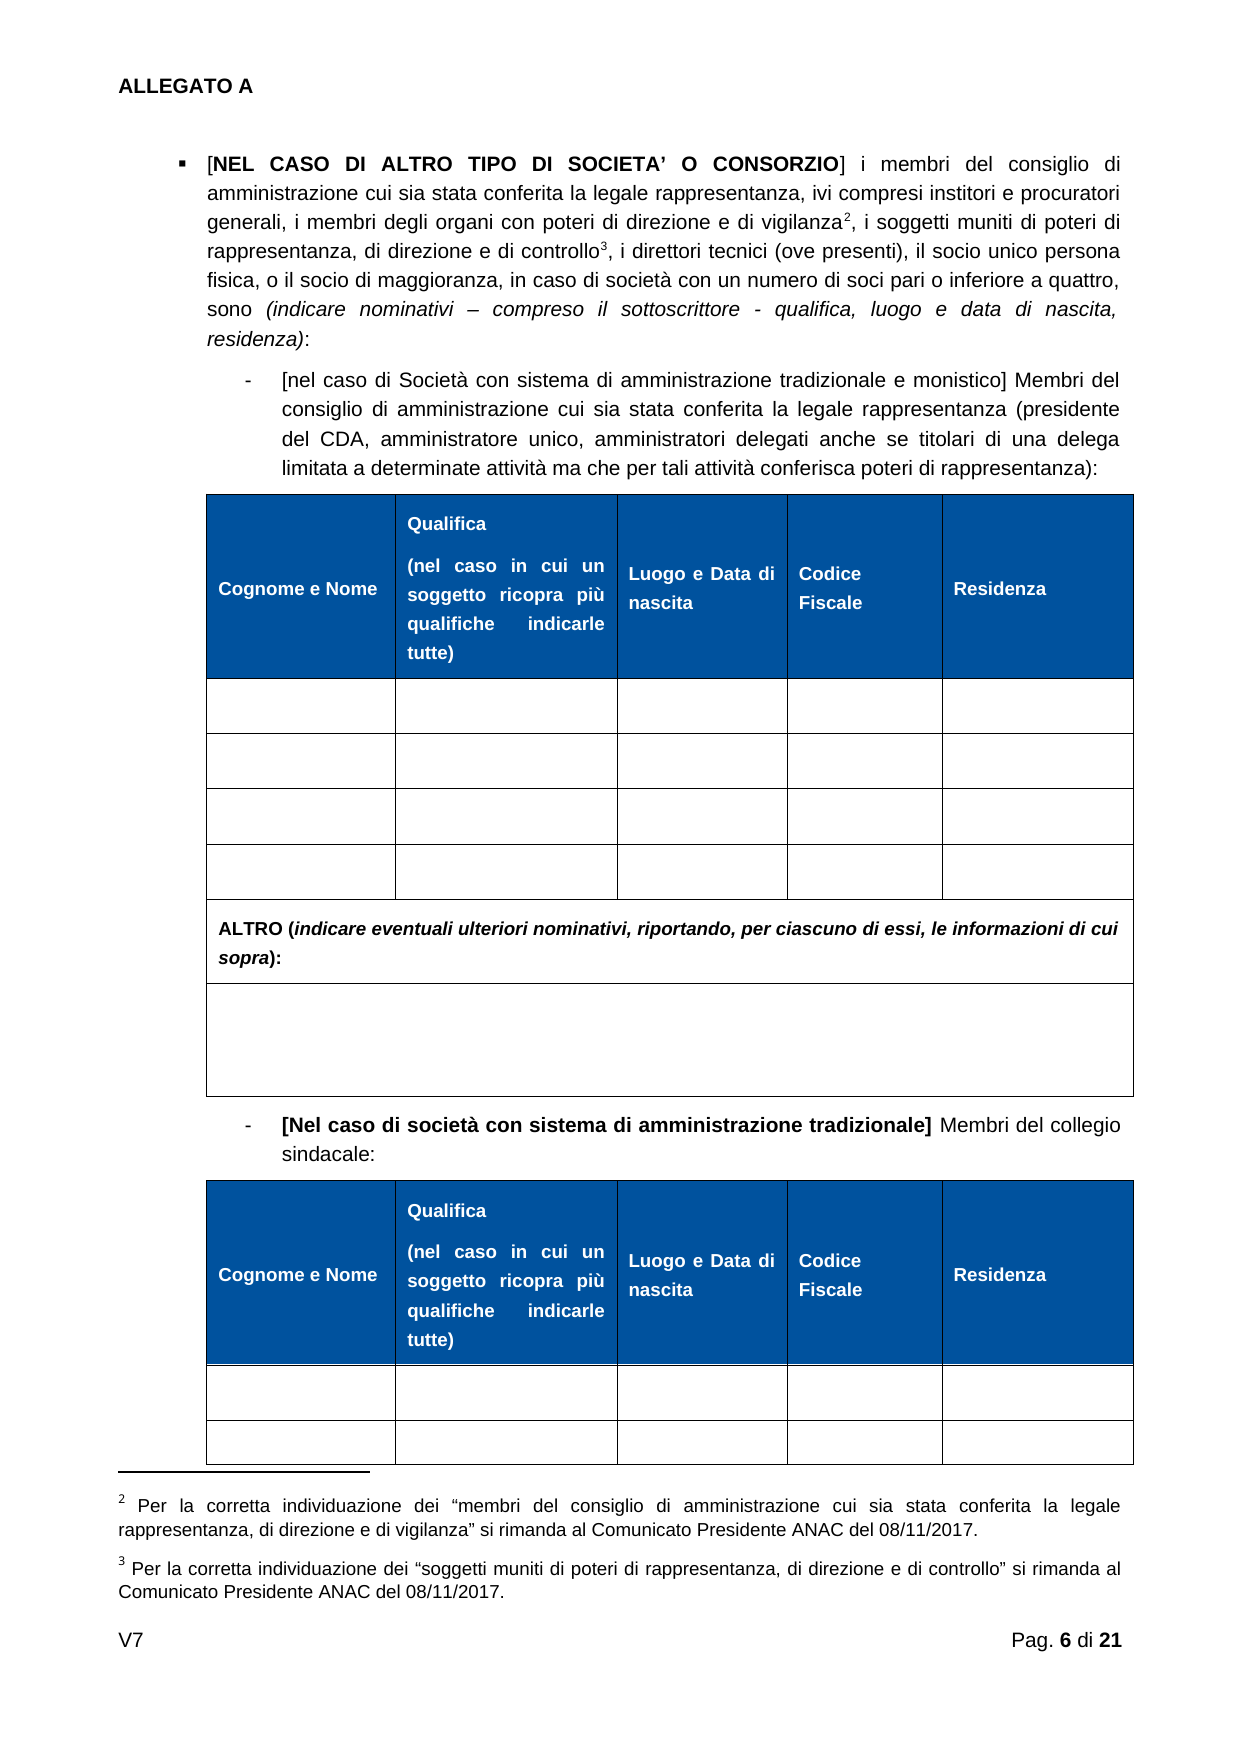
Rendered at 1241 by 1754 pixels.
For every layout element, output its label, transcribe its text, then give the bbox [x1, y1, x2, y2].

table_cell [788, 845, 942, 899]
table_cell [788, 789, 942, 843]
table_header Codice Fiscale [788, 495, 942, 678]
table_cell [396, 1421, 617, 1464]
table_cell [618, 1421, 787, 1464]
table_cell [943, 789, 1133, 843]
table_cell [396, 845, 617, 899]
table_cell [618, 1366, 787, 1420]
table_cell [207, 845, 395, 899]
table_cell [207, 1421, 395, 1464]
table_cell [207, 1366, 395, 1420]
table_cell [396, 734, 617, 788]
table_cell [943, 679, 1133, 733]
table_header Codice Fiscale [788, 1181, 942, 1364]
table_cell [618, 845, 787, 899]
table_cell [207, 789, 395, 843]
table_cell [943, 845, 1133, 899]
table_cell [788, 1421, 942, 1464]
table_header Cognome e Nome [207, 495, 395, 678]
table_cell [788, 1366, 942, 1420]
table_cell [396, 789, 617, 843]
table_cell ALTRO (indicare eventuali ulteriori nominativi, riportando, per ciascuno di essi, le informazioni di cui sopra): [207, 900, 1133, 983]
table_cell [618, 789, 787, 843]
table_cell [788, 679, 942, 733]
table_cell [943, 734, 1133, 788]
table_cell [207, 734, 395, 788]
table_header Qualifica (nel caso in cui un soggetto ricopra più qualifiche indicarle tutte) [396, 495, 617, 678]
table_cell [618, 679, 787, 733]
table_cell [943, 1421, 1133, 1464]
table_cell [943, 1366, 1133, 1420]
list [Nel caso di società con sistema di amministrazione tradizionale] Membri del collegio sindacale: [244, 1109, 1121, 1168]
table_header Cognome e Nome [207, 1181, 395, 1364]
table_header Residenza [943, 495, 1133, 678]
table_cell [396, 1366, 617, 1420]
table_header Qualifica (nel caso in cui un soggetto ricopra più qualifiche indicarle tutte) [396, 1181, 617, 1364]
table_cell [788, 734, 942, 788]
table_cell [396, 679, 617, 733]
table_header Luogo e Data di nascita [618, 1181, 787, 1364]
table_cell [207, 679, 395, 733]
list [NEL CASO DI ALTRO TIPO DI SOCIETA’ O CONSORZIO] i membri del consiglio di amministrazione cui sia stata conferita la legale rappresentanza, ivi compresi institori e procuratori generali, i membri degli organi con poteri di direzione e di vigilanza, i soggetti muniti di poteri di rappresentanza, di direzione e di controllo, i direttori tecnici (ove presenti), il socio unico persona fisica, o il socio di maggioranza, in caso di società con un numero di soci pari o inferiore a quattro, sono (indicare nominativi – compreso il sottoscrittore - qualifica, luogo e data di nascita, residenza): [177, 148, 1121, 352]
table_header Luogo e Data di nascita [618, 495, 787, 678]
table_cell [207, 984, 1133, 1096]
table_cell [618, 734, 787, 788]
table_header Residenza [943, 1181, 1133, 1364]
list [nel caso di Società con sistema di amministrazione tradizionale e monistico] Membri del consiglio di amministrazione cui sia stata conferita la legale rappresentanza (presidente del CDA, amministratore unico, amministratori delegati anche se titolari di una delega limitata a determinate attività ma che per tali attività conferisca poteri di rappresentanza): [244, 364, 1121, 481]
